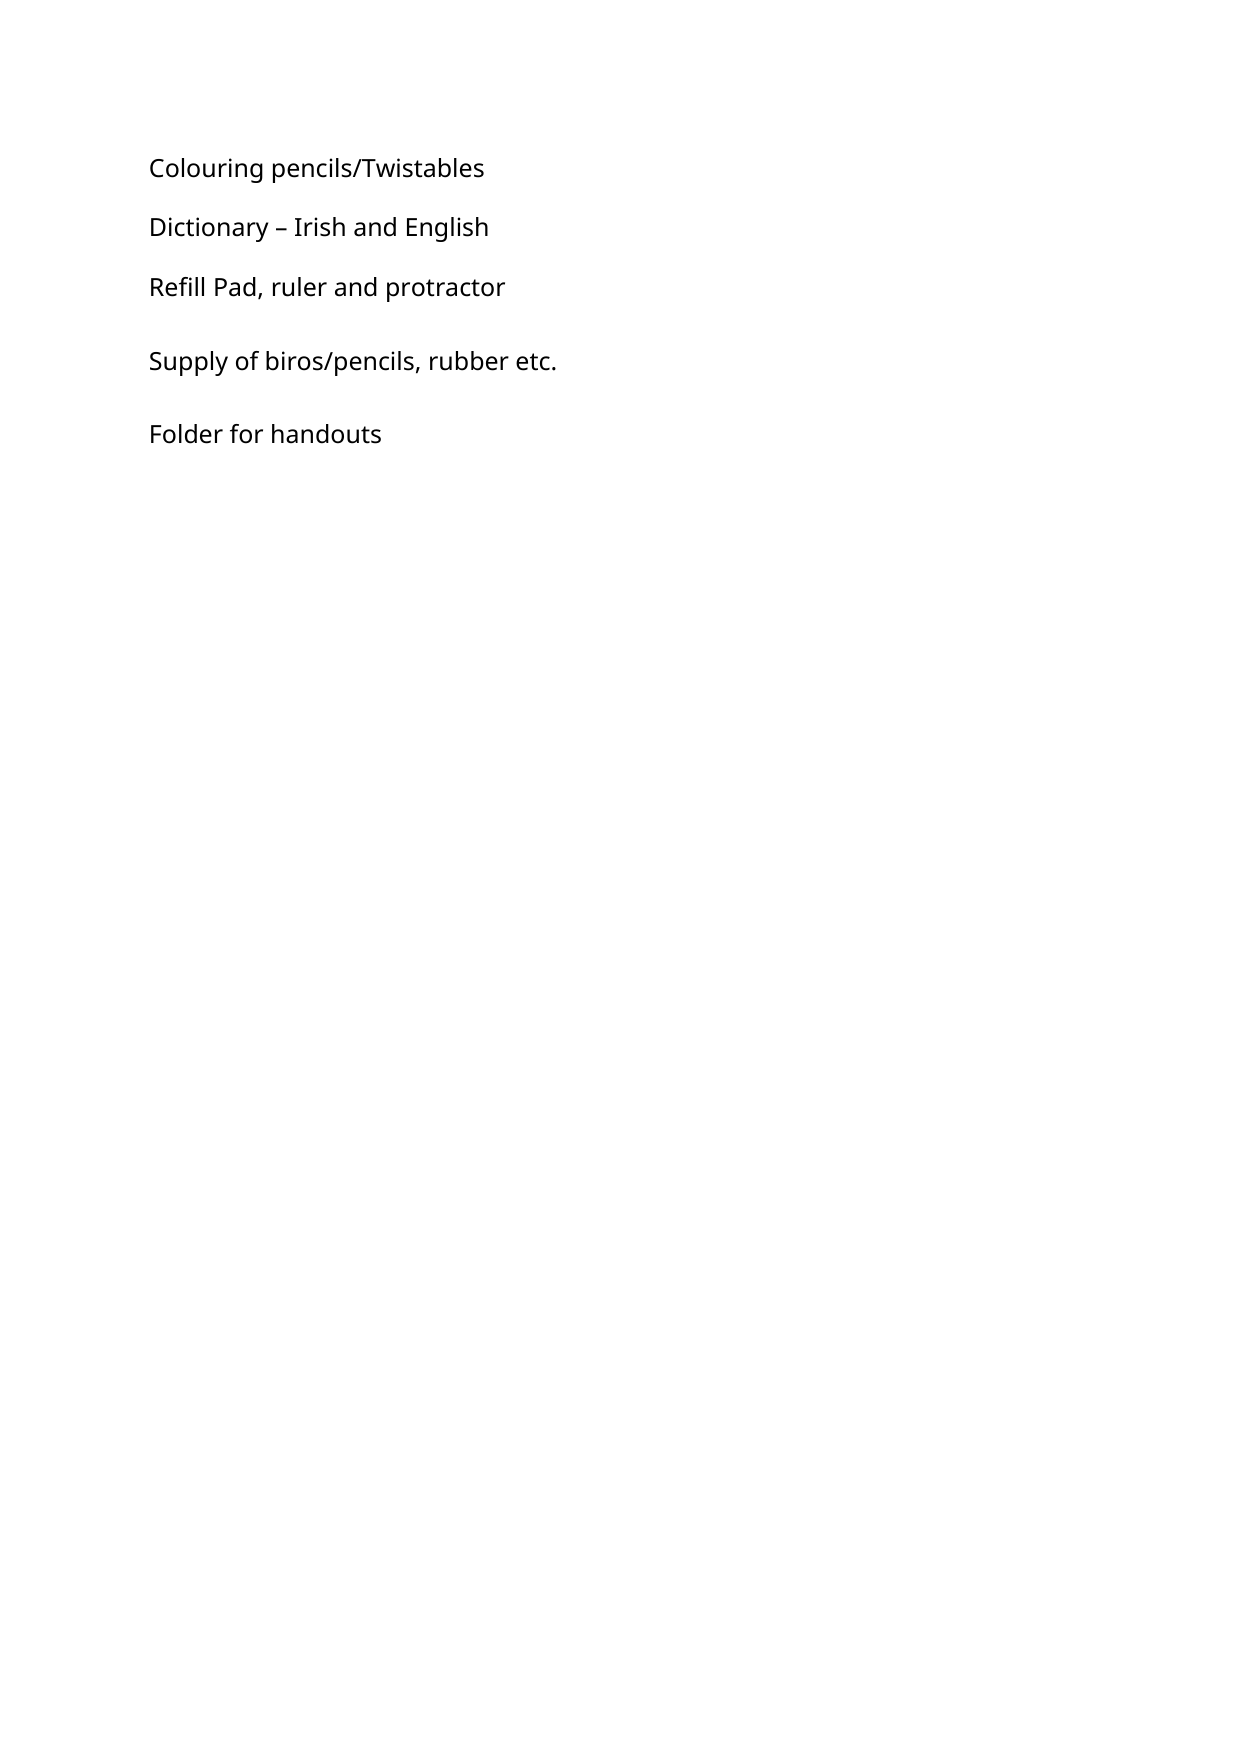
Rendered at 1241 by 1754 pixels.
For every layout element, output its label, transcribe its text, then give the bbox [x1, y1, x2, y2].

text Dictionary – Irish and English [149, 210, 914, 244]
text Colouring pencils/Twistables [149, 150, 914, 184]
text Refill Pad, ruler and protractor [149, 270, 914, 304]
text Folder for handouts [149, 417, 914, 451]
text Supply of biros/pencils, rubber etc. [149, 343, 914, 377]
